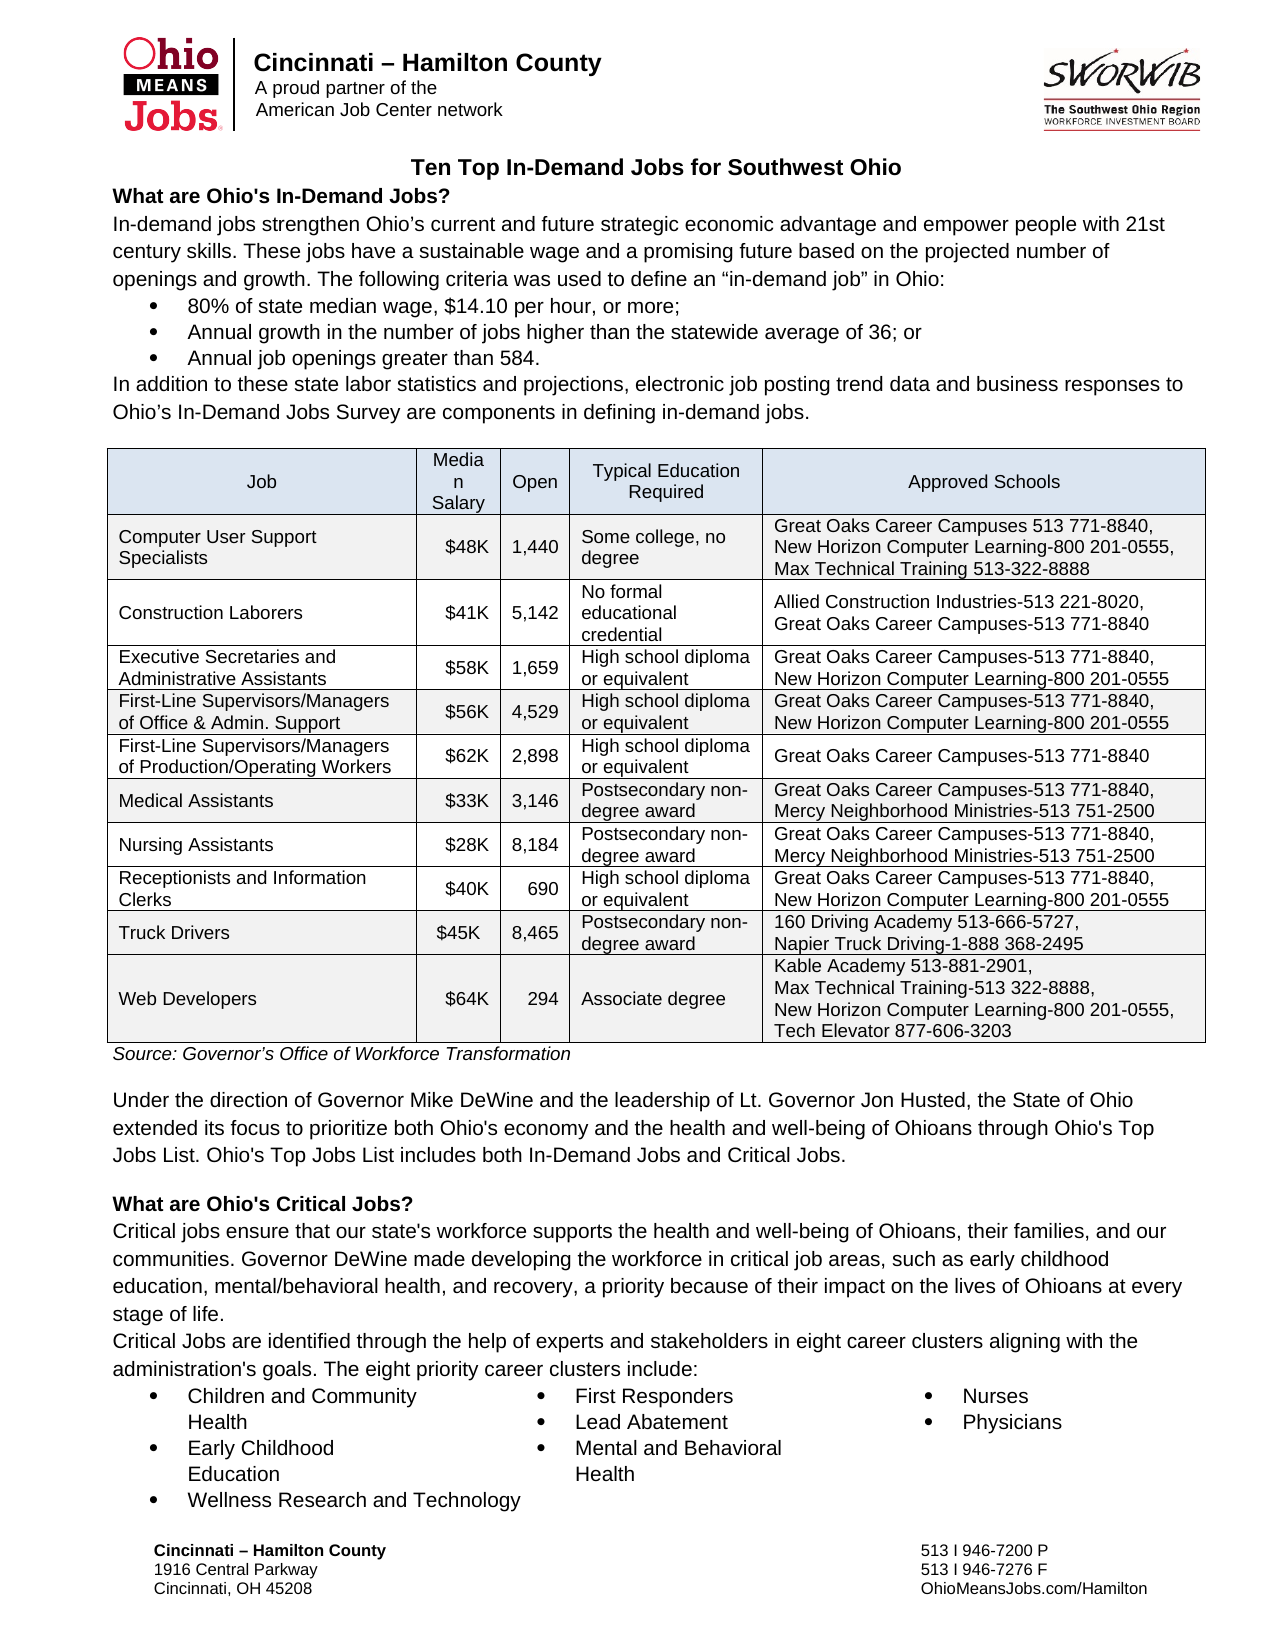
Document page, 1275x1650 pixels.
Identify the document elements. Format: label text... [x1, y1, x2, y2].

table_cell $28K [417, 823, 500, 866]
table_cell 8,465 [501, 911, 569, 954]
table_header Median Salary [417, 449, 500, 514]
table_cell Web Developers [108, 955, 416, 1042]
table_cell $62K [417, 735, 500, 778]
table_cell Great Oaks Career Campuses-513 771-8840, Mercy Neighborhood Ministries-513 751-2500 [763, 779, 1205, 822]
table_cell 294 [501, 955, 569, 1042]
table_cell Postsecondary non-degree award [570, 911, 762, 954]
table_cell Postsecondary non-degree award [570, 779, 762, 822]
table_cell No formal educational credential [570, 580, 762, 645]
text In-demand jobs strengthen Ohio’s current and future strategic economic advantage and empower people with 21st century skills. These jobs have a sustainable wage and a promising future based on the projected number of openings and growth. The following criteria was used to define an “in-demand job” in Ohio: [112, 212, 1200, 291]
table_cell 2,898 [501, 735, 569, 778]
text In addition to these state labor statistics and projections, electronic job posting trend data and business responses to Ohio’s In-Demand Jobs Survey are components in defining in-demand jobs. [112, 372, 1200, 423]
table_cell Allied Construction Industries-513 221-8020, Great Oaks Career Campuses-513 771-8840 [763, 580, 1205, 645]
list Physicians [925, 1410, 1200, 1434]
list Children and Community Health [150, 1384, 425, 1434]
list Annual growth in the number of jobs higher than the statewide average of 36; or [150, 320, 1200, 344]
table_header Typical Education Required [570, 449, 762, 514]
table_cell Associate degree [570, 955, 762, 1042]
table_cell Great Oaks Career Campuses-513 771-8840 [763, 735, 1205, 778]
table_cell Great Oaks Career Campuses-513 771-8840, New Horizon Computer Learning-800 201-0555 [763, 690, 1205, 733]
table_cell 3,146 [501, 779, 569, 822]
text What are Ohio's In-Demand Jobs? [112, 184, 1200, 208]
table_header Approved Schools [763, 449, 1205, 514]
table_cell Nursing Assistants [108, 823, 416, 866]
table_cell First-Line Supervisors/Managers of Production/Operating Workers [108, 735, 416, 778]
table_cell High school diploma or equivalent [570, 690, 762, 733]
text Under the direction of Governor Mike DeWine and the leadership of Lt. Governor Jon Husted, the State of Ohio extended its focus to prioritize both Ohio's economy and the health and well-being of Ohioans through Ohio's Top Jobs List. Ohio's Top Jobs List includes both In-Demand Jobs and Critical Jobs. [112, 1088, 1200, 1167]
table_cell Postsecondary non-degree award [570, 823, 762, 866]
picture [123, 37, 223, 131]
table_cell Computer User Support Specialists [108, 515, 416, 579]
table_cell $56K [417, 690, 500, 733]
table_cell Great Oaks Career Campuses-513 771-8840, New Horizon Computer Learning-800 201-0555 [763, 867, 1205, 910]
list Mental and Behavioral Health [537, 1436, 812, 1486]
table_cell Some college, no degree [570, 515, 762, 579]
list Wellness Research and Technology [150, 1488, 619, 1512]
table_cell $58K [417, 646, 500, 689]
table_cell $33K [417, 779, 500, 822]
table_cell Great Oaks Career Campuses-513 771-8840, New Horizon Computer Learning-800 201-0555 [763, 646, 1205, 689]
list Annual job openings greater than 584. [150, 346, 1200, 370]
table_cell 4,529 [501, 690, 569, 733]
table_cell Truck Drivers [108, 911, 416, 954]
table_cell Great Oaks Career Campuses-513 771-8840, Mercy Neighborhood Ministries-513 751-2500 [763, 823, 1205, 866]
table_cell High school diploma or equivalent [570, 646, 762, 689]
list 80% of state median wage, $14.10 per hour, or more; [150, 294, 1200, 318]
table_cell Receptionists and Information Clerks [108, 867, 416, 910]
table_cell First-Line Supervisors/Managers of Office & Admin. Support [108, 690, 416, 733]
table_cell 8,184 [501, 823, 569, 866]
list First Responders [537, 1384, 812, 1408]
table_cell Construction Laborers [108, 580, 416, 645]
table_cell $48K [417, 515, 500, 579]
table_cell Executive Secretaries and Administrative Assistants [108, 646, 416, 689]
table_cell 1,659 [501, 646, 569, 689]
table_cell 5,142 [501, 580, 569, 645]
table_cell High school diploma or equivalent [570, 735, 762, 778]
table_cell $40K [417, 867, 500, 910]
table_cell Great Oaks Career Campuses 513 771-8840, New Horizon Computer Learning-800 201-0555, Max Technical Training 513-322-8888 [763, 515, 1205, 579]
table_cell Medical Assistants [108, 779, 416, 822]
text Critical Jobs are identified through the help of experts and stakeholders in eight career clusters aligning with the administration's goals. The eight priority career clusters include: [112, 1329, 1200, 1381]
table_cell High school diploma or equivalent [570, 867, 762, 910]
table_cell 690 [501, 867, 569, 910]
table_cell $45K [417, 911, 500, 954]
list Lead Abatement [537, 1410, 812, 1434]
picture [1043, 48, 1200, 131]
text Critical jobs ensure that our state's workforce supports the health and well-being of Ohioans, their families, and our communities. Governor DeWine made developing the workforce in critical job areas, such as early childhood education, mental/behavioral health, and recovery, a priority because of their impact on the lives of Ohioans at every stage of life. [112, 1219, 1200, 1326]
table_cell Kable Academy 513-881-2901, Max Technical Training-513 322-8888, New Horizon Computer Learning-800 201-0555, Tech Elevator 877-606-3203 [763, 955, 1205, 1042]
text Source: Governor’s Office of Workforce Transformation [112, 1043, 1200, 1064]
list Nurses [925, 1384, 1200, 1408]
table_cell $64K [417, 955, 500, 1042]
text Ten Top In-Demand Jobs for Southwest Ohio [112, 154, 1200, 180]
table_header Job [108, 449, 416, 514]
table_header Open [501, 449, 569, 514]
table_cell $41K [417, 580, 500, 645]
text What are Ohio's Critical Jobs? [112, 1192, 1200, 1216]
list Early Childhood Education [150, 1436, 425, 1486]
table_cell 160 Driving Academy 513-666-5727, Napier Truck Driving-1-888 368-2495 [763, 911, 1205, 954]
table_cell 1,440 [501, 515, 569, 579]
